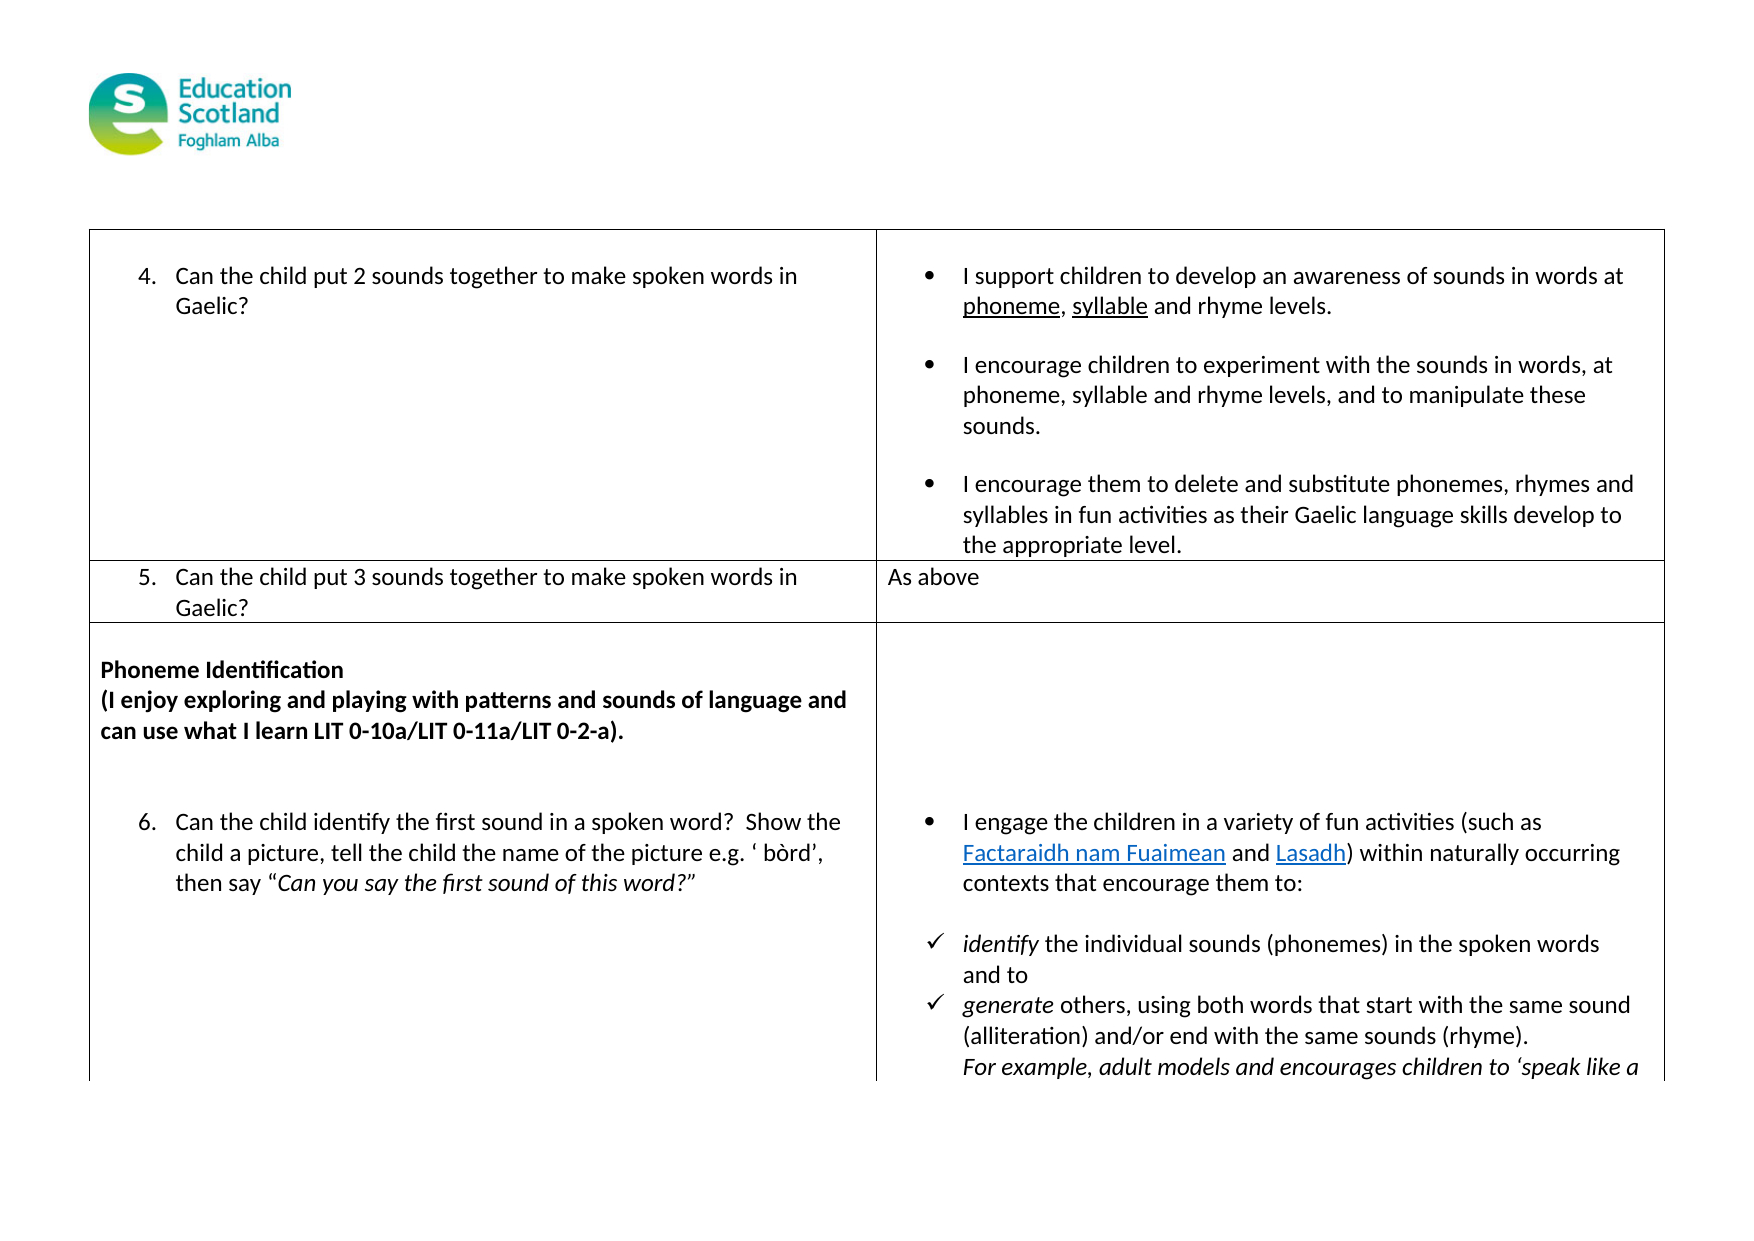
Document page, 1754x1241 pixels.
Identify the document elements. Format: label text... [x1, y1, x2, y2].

table_header I support children to develop an awareness of sounds in words at phoneme, syllable and rhyme levels. I encourage children to experiment with the sounds in words, at phoneme, syllable and rhyme levels, and to manipulate these sounds. I encourage them to delete and substitute phonemes, rhymes and syllables in fun activities as their Gaelic language skills develop to the appropriate level. [877, 230, 1664, 560]
table_cell Phoneme Identification (I enjoy exploring and playing with patterns and sounds of language and can use what I learn LIT 0-10a/LIT 0-11a/LIT 0-2-a). [90, 623, 876, 776]
table_cell [877, 623, 1664, 776]
picture [88, 73, 292, 176]
table_header Can the child put 2 sounds together to make spoken words in Gaelic? [90, 230, 876, 560]
table_cell As above [877, 561, 1664, 622]
table_cell Can the child put 3 sounds together to make spoken words in Gaelic? [90, 561, 876, 622]
